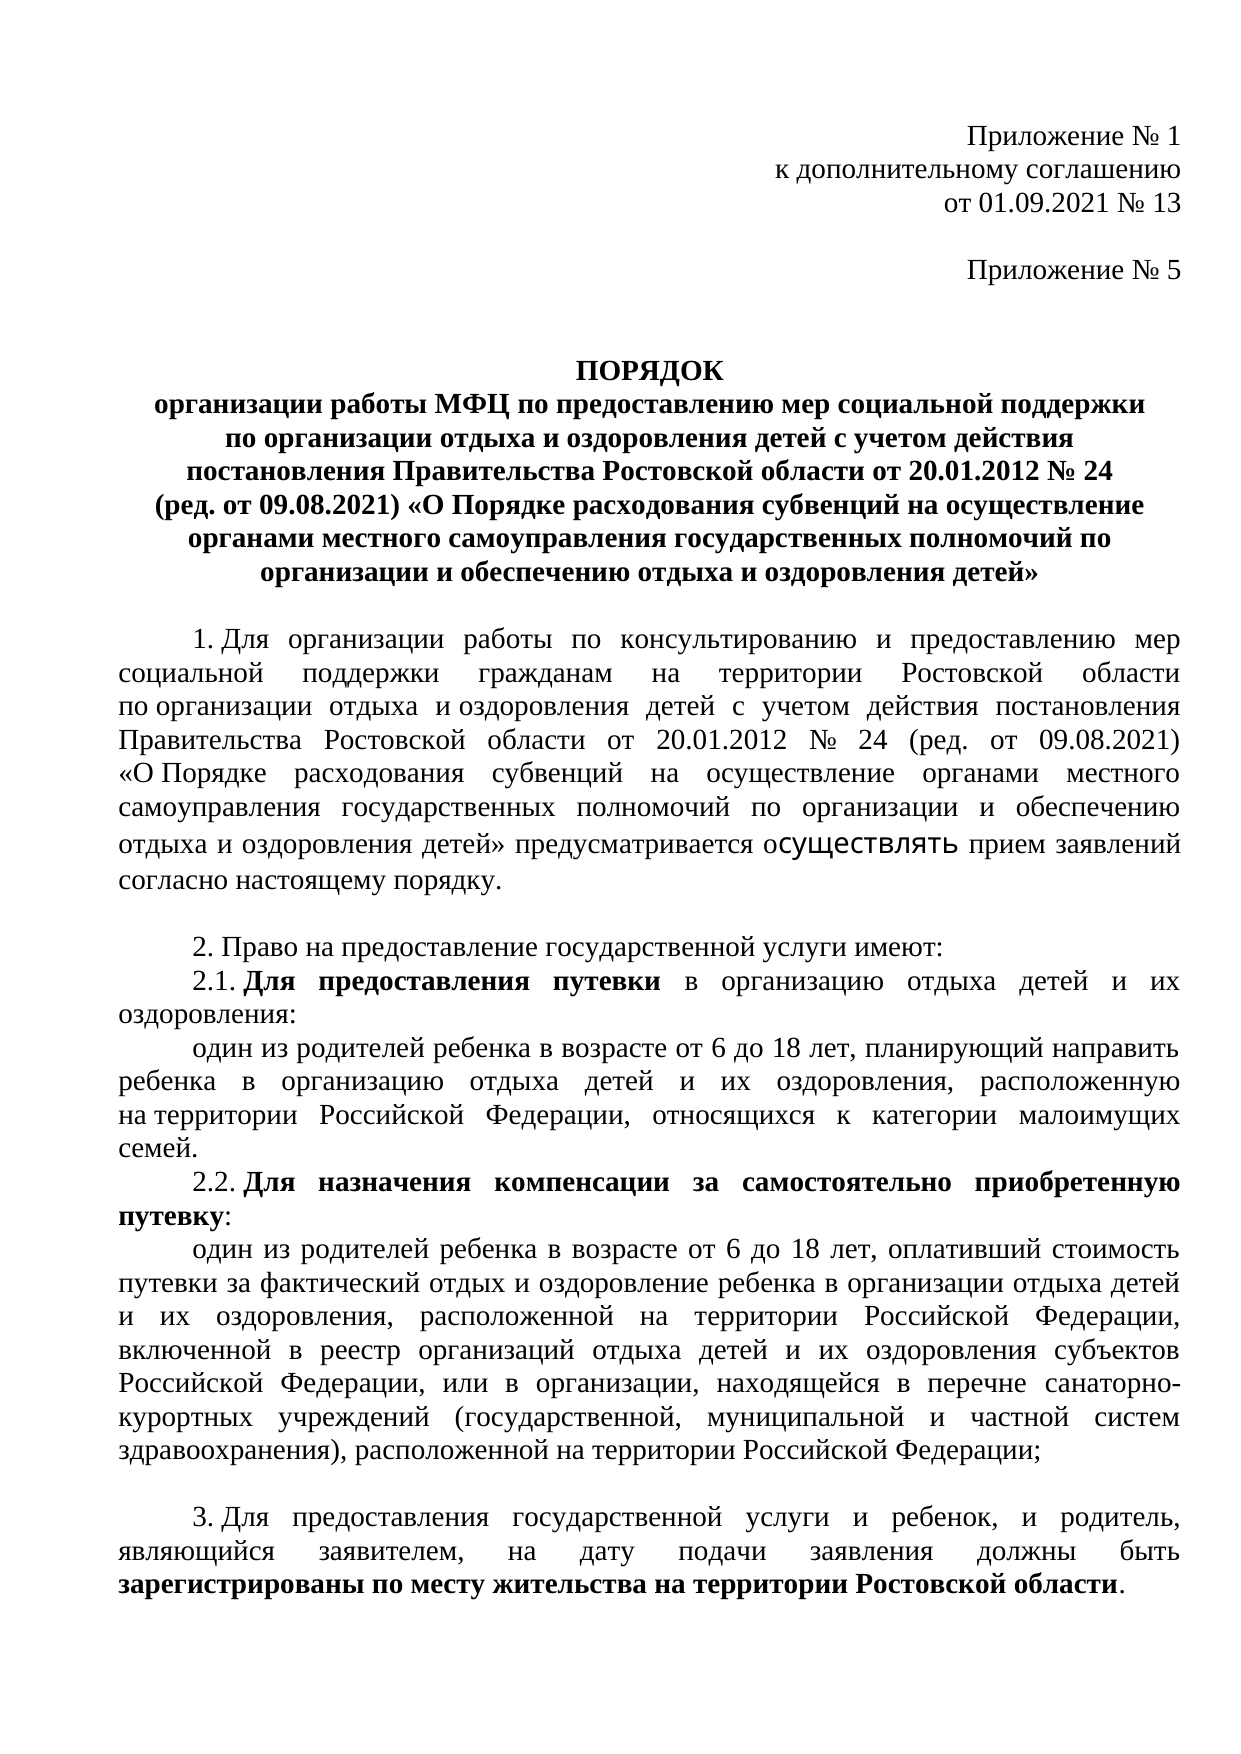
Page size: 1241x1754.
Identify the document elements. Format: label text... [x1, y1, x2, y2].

text Приложение № 5 [118, 252, 1181, 286]
text постановления Правительства Ростовской области от 20.01.2012 № 24 [118, 453, 1181, 487]
text к дополнительному соглашению [118, 152, 1181, 185]
text от 01.09.2021 № 13 [118, 185, 1181, 219]
text 3. Для предоставления государственной услуги и ребенок, и родитель, являющийся заявителем, на дату подачи заявления должны быть зарегистрированы по месту жительства на территории Ростовской области. [118, 1499, 1181, 1600]
text ПОРЯДОК [118, 353, 1181, 386]
text Приложение № 1 [118, 118, 1181, 152]
text 2.1. Для предоставления путевки в организацию отдыха детей и их оздоровления: [118, 963, 1181, 1030]
text (ред. от 09.08.2021) «О Порядке расходования субвенций на осуществление органами местного самоуправления государственных полномочий по организации и обеспечению отдыха и оздоровления детей» [118, 487, 1181, 588]
text 1. Для организации работы по консультированию и предоставлению мер социальной поддержки гражданам на территории Ростовской области по организации отдыха и оздоровления детей с учетом действия постановления Правительства Ростовской области от 20.01.2012 № 24 (ред. от 09.08.2021) «О Порядке расходования субвенций на осуществление органами местного самоуправления государственных полномочий по организации и обеспечению отдыха и оздоровления детей» предусматривается осуществлять прием заявлений согласно настоящему порядку. [118, 621, 1181, 896]
text 2.2. Для назначения компенсации за самостоятельно приобретенную путевку: [118, 1164, 1181, 1231]
text один из родителей ребенка в возрасте от 6 до 18 лет, оплативший стоимость путевки за фактический отдых и оздоровление ребенка в организации отдыха детей и их оздоровления, расположенной на территории Российской Федерации, включенной в реестр организаций отдыха детей и их оздоровления субъектов Российской Федерации, или в организации, находящейся в перечне санаторно-курортных учреждений (государственной, муниципальной и частной систем здравоохранения), расположенной на территории Российской Федерации; [118, 1231, 1181, 1466]
text один из родителей ребенка в возрасте от 6 до 18 лет, планирующий направить ребенка в организацию отдыха детей и их оздоровления, расположенную на территории Российской Федерации, относящихся к категории малоимущих семей. [118, 1030, 1181, 1164]
text 2. Право на предоставление государственной услуги имеют: [118, 929, 1181, 963]
text организации работы МФЦ по предоставлению мер социальной поддержки по организации отдыха и оздоровления детей с учетом действия [118, 386, 1181, 453]
